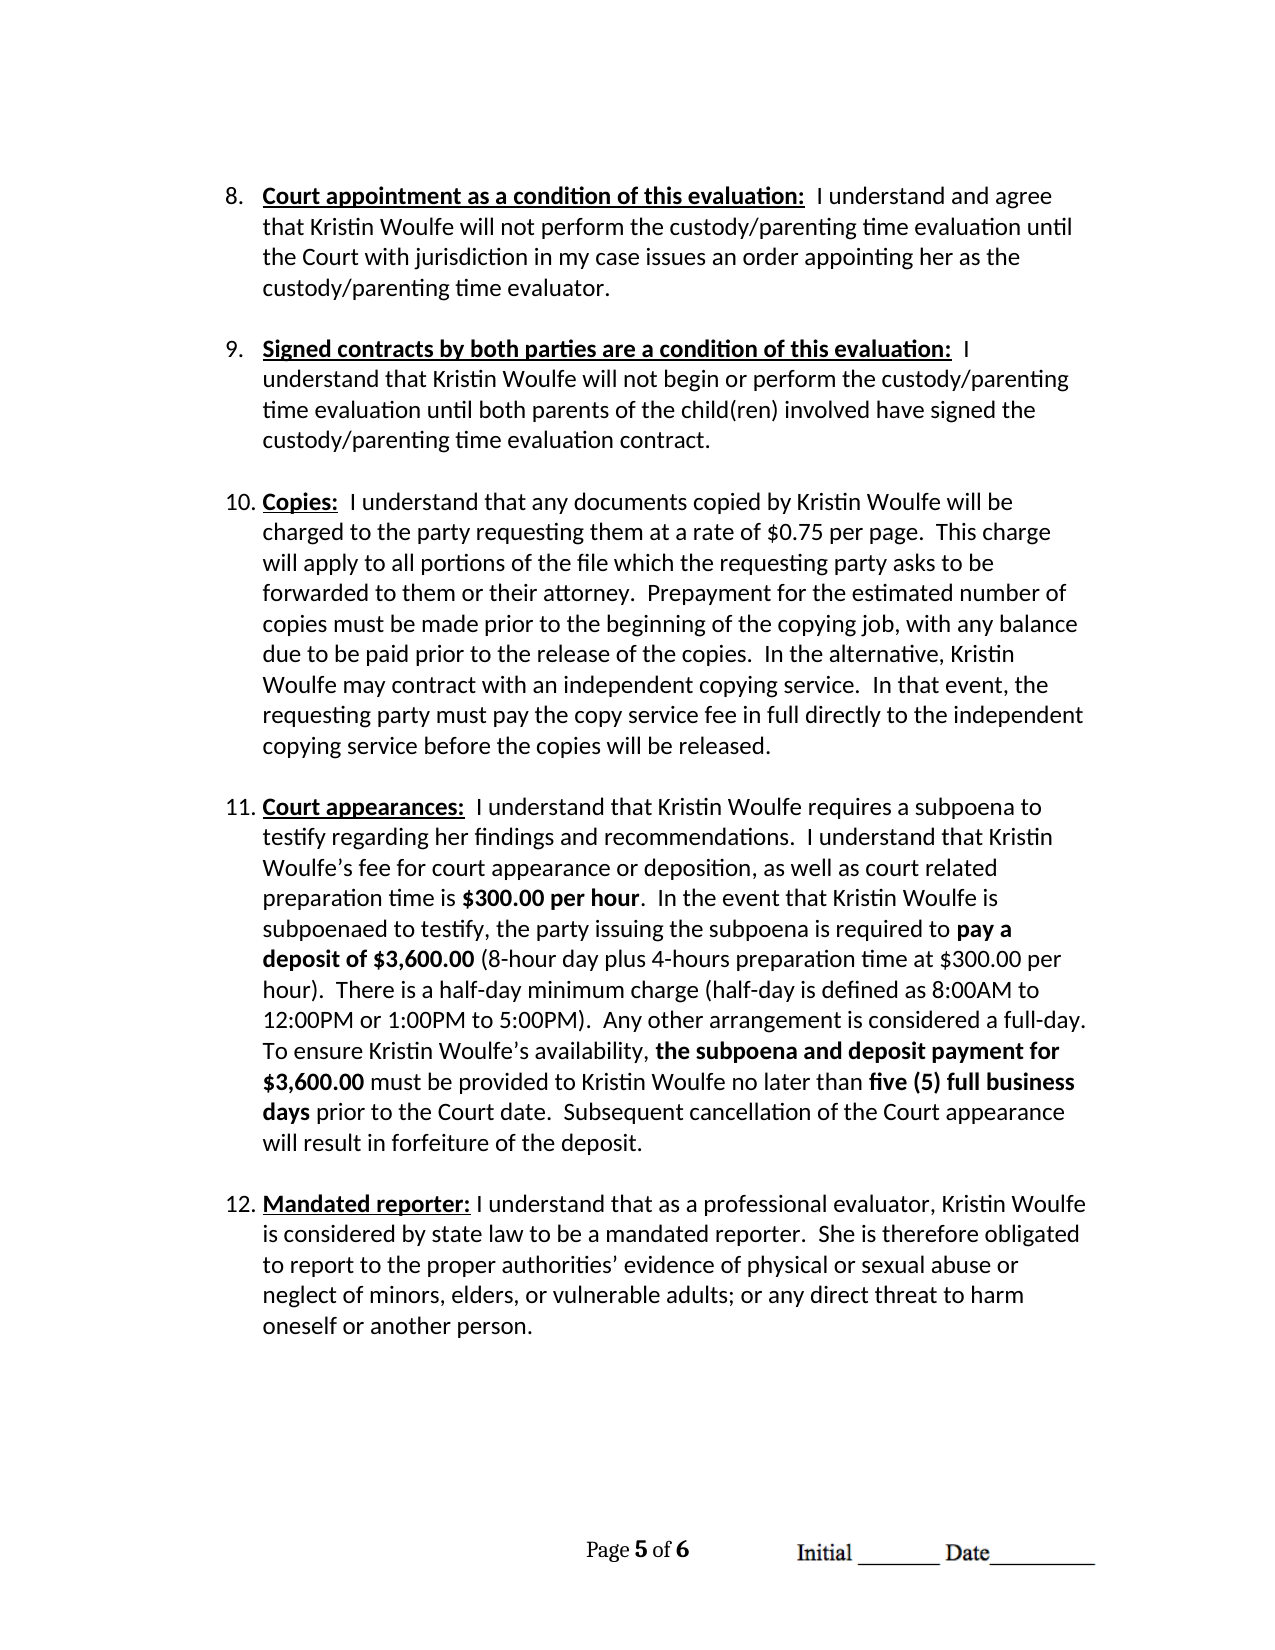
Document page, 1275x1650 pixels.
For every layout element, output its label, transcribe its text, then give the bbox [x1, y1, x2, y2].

picture [787, 1536, 1103, 1571]
list Court appearances: I understand that Kristin Woulfe requires a subpoena to testify regarding her findings and recommendations. I understand that Kristin Woulfe’s fee for court appearance or deposition, as well as court related preparation time is $300.00 per hour. In the event that Kristin Woulfe is subpoenaed to testify, the party issuing the subpoena is required to pay a deposit of $3,600.00 (8-hour day plus 4-hours preparation time at $300.00 per hour). There is a half-day minimum charge (half-day is defined as 8:00AM to 12:00PM or 1:00PM to 5:00PM). Any other arrangement is considered a full-day. To ensure Kristin Woulfe’s availability, the subpoena and deposit payment for $3,600.00 must be provided to Kristin Woulfe no later than five (5) full business days prior to the Court date. Subsequent cancellation of the Court appearance will result in forfeiture of the deposit. [225, 791, 1087, 1157]
list Court appointment as a condition of this evaluation: I understand and agree that Kristin Woulfe will not perform the custody/parenting time evaluation until the Court with jurisdiction in my case issues an order appointing her as the custody/parenting time evaluator. [225, 181, 1087, 303]
list Copies: I understand that any documents copied by Kristin Woulfe will be charged to the party requesting them at a rate of $0.75 per page. This charge will apply to all portions of the file which the requesting party asks to be forwarded to them or their attorney. Prepayment for the estimated number of copies must be made prior to the beginning of the copying job, with any balance due to be paid prior to the release of the copies. In the alternative, Kristin Woulfe may contract with an independent copying service. In that event, the requesting party must pay the copy service fee in full directly to the independent copying service before the copies will be released. [225, 486, 1087, 760]
list Mandated reporter: I understand that as a professional evaluator, Kristin Woulfe is considered by state law to be a mandated reporter. She is therefore obligated to report to the proper authorities’ evidence of physical or sexual abuse or neglect of minors, elders, or vulnerable adults; or any direct threat to harm oneself or another person. [225, 1188, 1087, 1340]
list Signed contracts by both parties are a condition of this evaluation: I understand that Kristin Woulfe will not begin or perform the custody/parenting time evaluation until both parents of the child(ren) involved have signed the custody/parenting time evaluation contract. [225, 333, 1087, 455]
